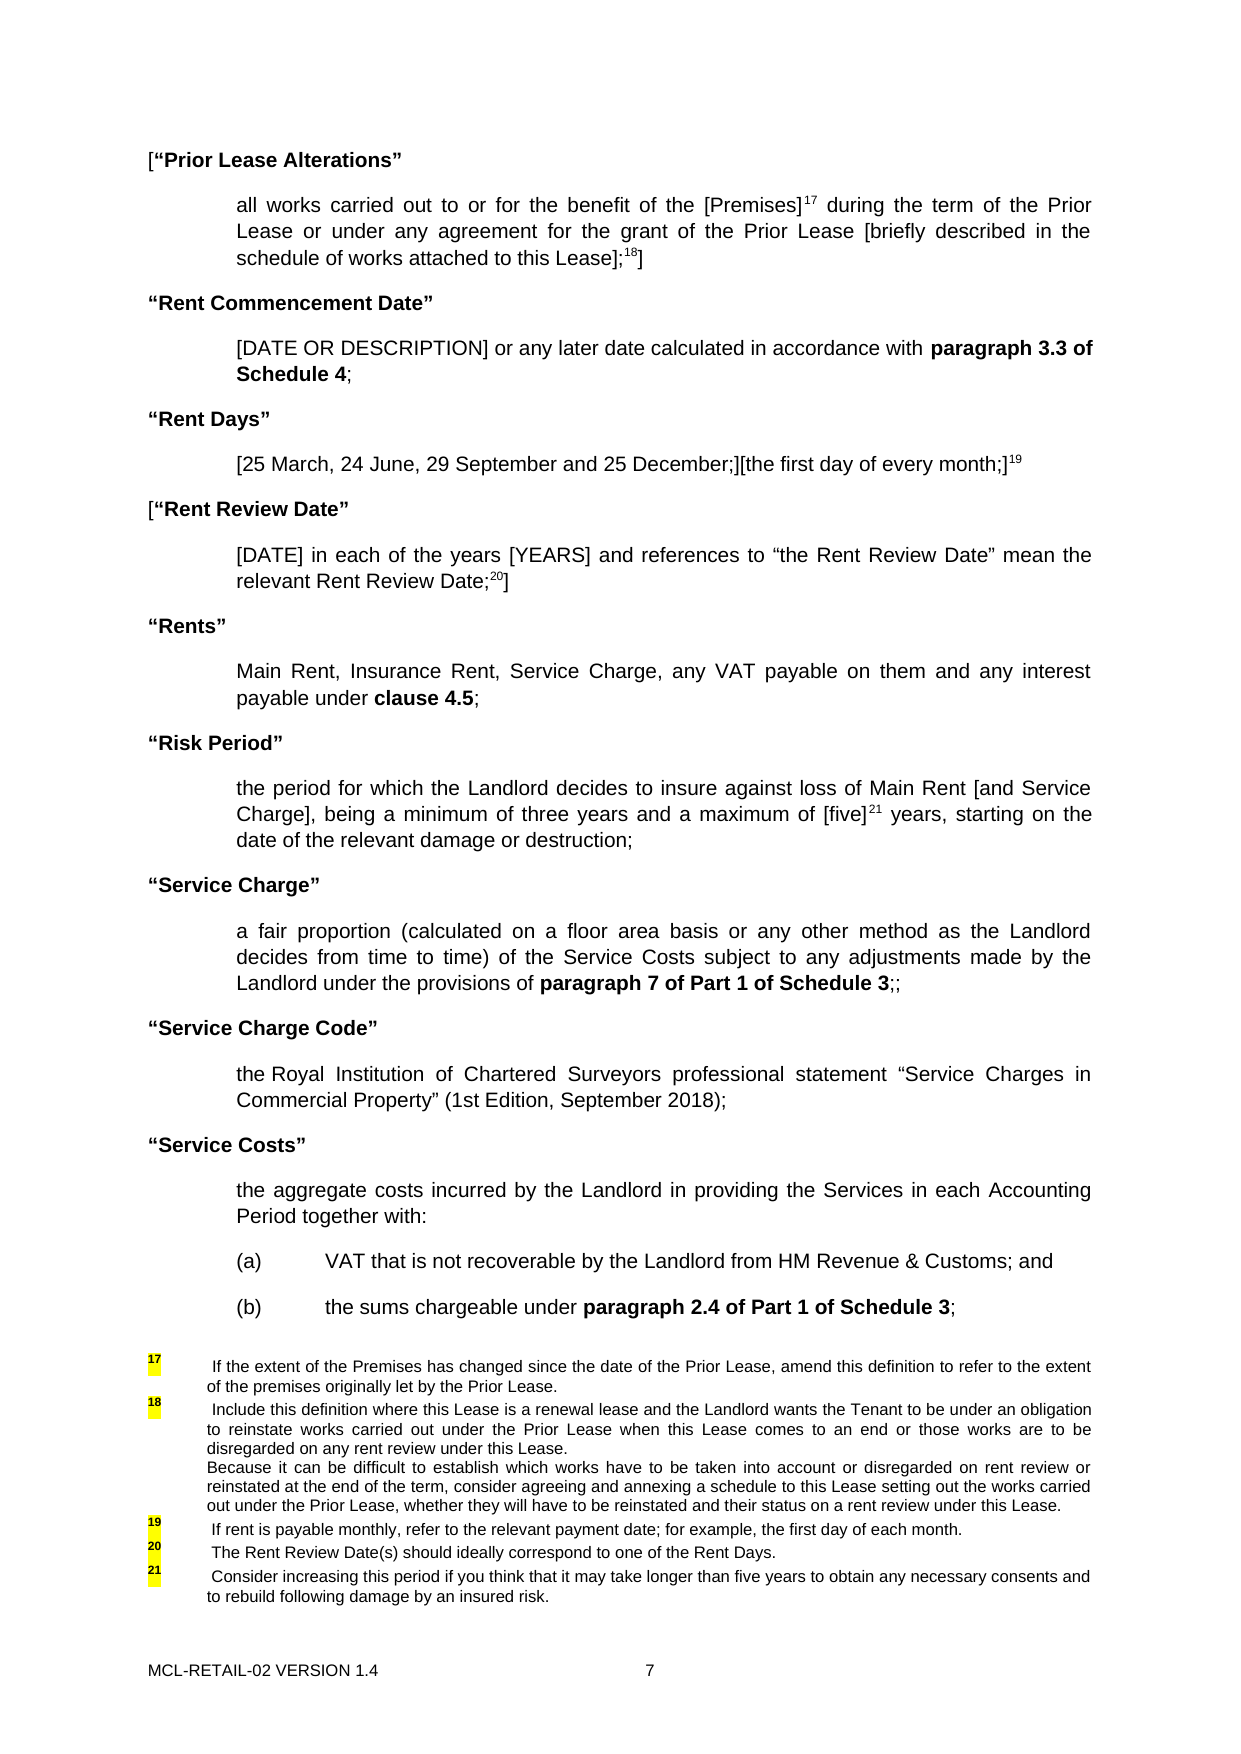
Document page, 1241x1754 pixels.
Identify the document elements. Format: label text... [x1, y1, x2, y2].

text “Risk Period” [148, 730, 1093, 754]
text “Service Charge Code” [148, 1016, 1093, 1040]
text “Rents” [148, 614, 1093, 638]
text “Service Charge” [148, 873, 1093, 897]
text “Service Costs” [148, 1133, 1093, 1157]
text the aggregate costs incurred by the Landlord in providing the Services in each Accounting Period together with: [236, 1178, 1093, 1228]
text [“Prior Lease Alterations” [148, 148, 1093, 172]
text Main Rent, Insurance Rent, Service Charge, any VAT payable on them and any interest payable under clause 4.5; [236, 659, 1093, 709]
text the Royal Institution of Chartered Surveyors professional statement “Service Charges in Commercial Property” (1st Edition, September 2018); [236, 1061, 1093, 1112]
text the period for which the Landlord decides to insure against loss of Main Rent [and Service Charge], being a minimum of three years and a maximum of [five] years, starting on the date of the relevant damage or destruction; [236, 776, 1093, 852]
text all works carried out to or for the benefit of the [Premises] during the term of the Prior Lease or under any agreement for the grant of the Prior Lease [briefly described in the schedule of works attached to this Lease];] [236, 193, 1093, 269]
text [DATE OR DESCRIPTION] or any later date calculated in accordance with paragraph 3.3 of Schedule 4; [236, 336, 1093, 386]
list VAT that is not recoverable by the Landlord from HM Revenue & Customs; and [236, 1249, 1093, 1273]
text [“Rent Review Date” [148, 497, 1093, 521]
text “Rent Days” [148, 407, 1093, 431]
text the sums chargeable under paragraph 2.4 of Part 1 of Schedule 3; [236, 1294, 1093, 1318]
text [25 March, 24 June, 29 September and 25 December;][the first day of every month;] [236, 452, 1093, 476]
text “Rent Commencement Date” [148, 291, 1093, 314]
text a fair proportion (calculated on a floor area basis or any other method as the Landlord decides from time to time) of the Service Costs subject to any adjustments made by the Landlord under the provisions of paragraph 7 of Part 1 of Schedule 3;; [236, 918, 1093, 995]
text [DATE] in each of the years [YEARS] and references to “the Rent Review Date” mean the relevant Rent Review Date;] [236, 542, 1093, 593]
